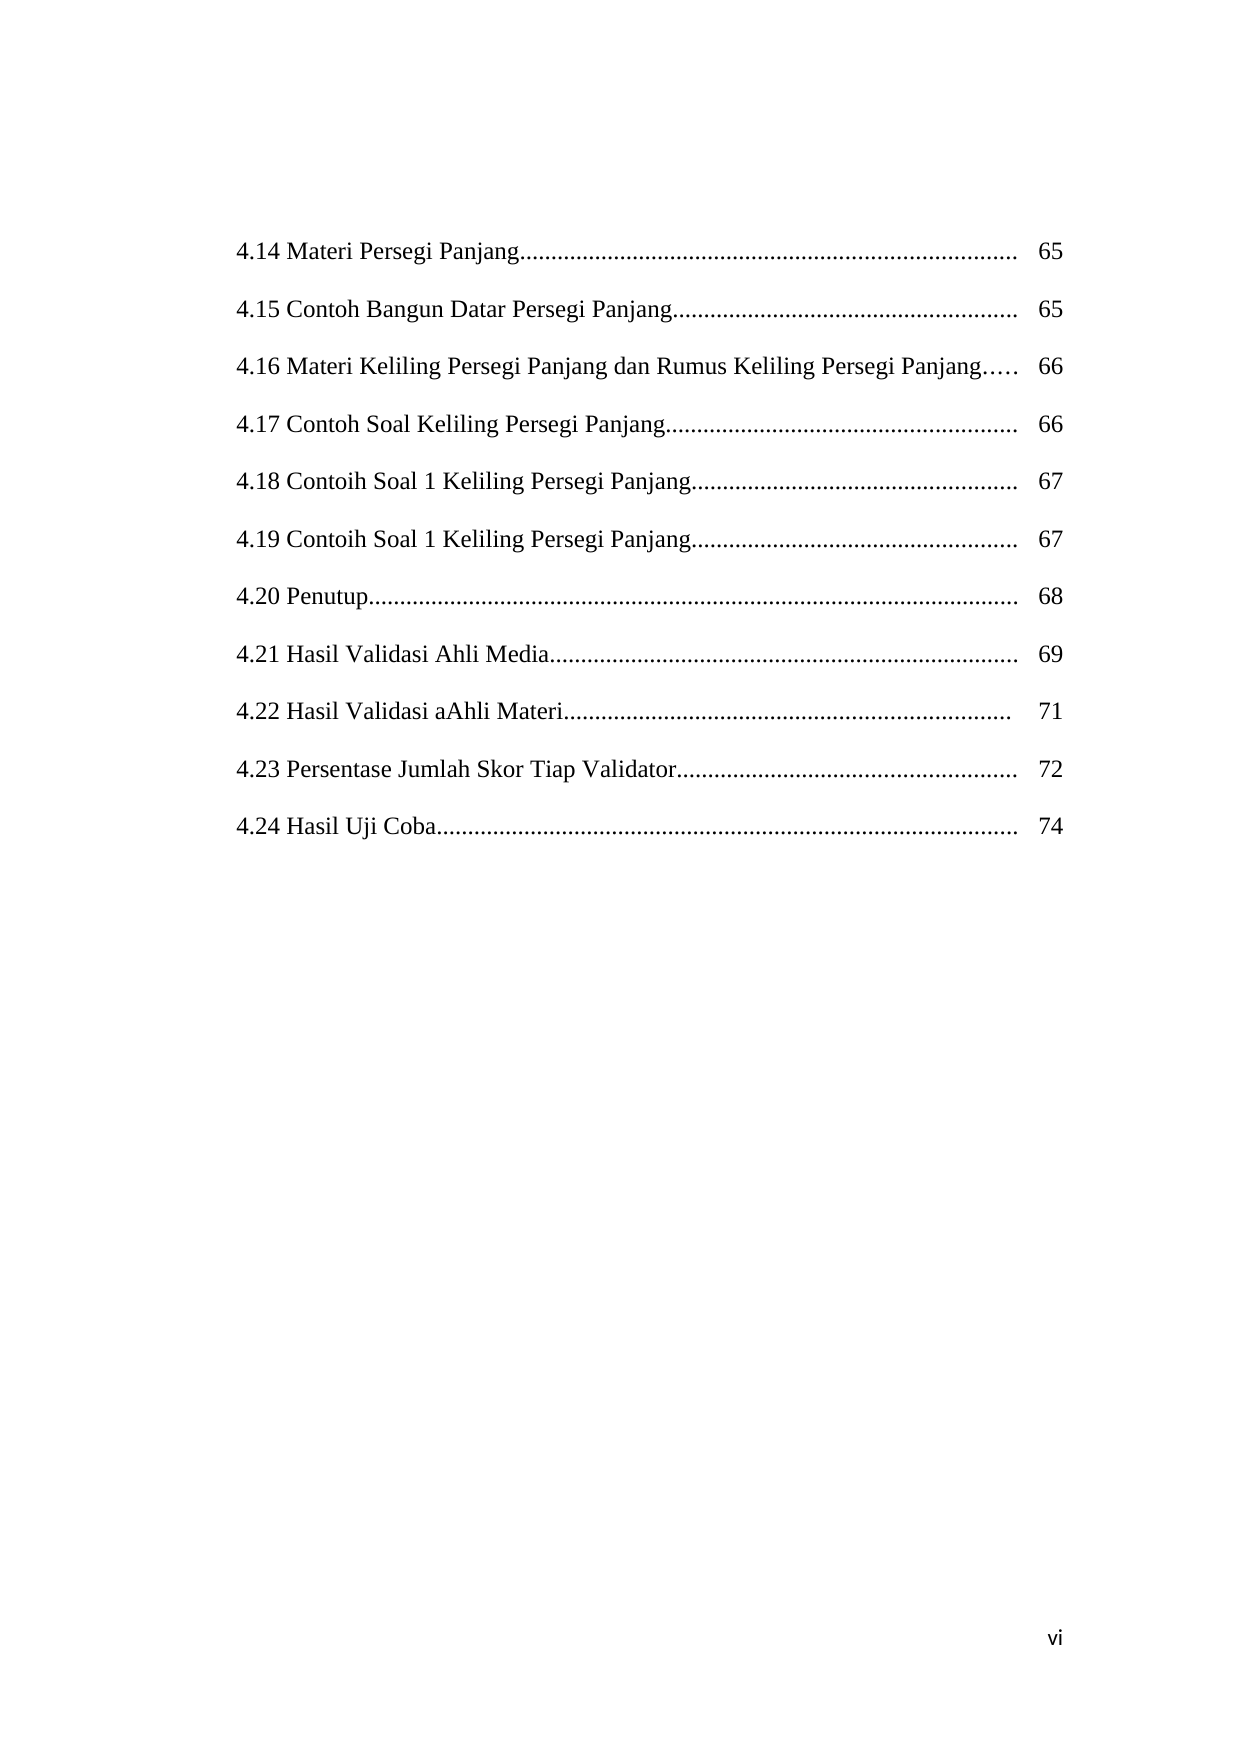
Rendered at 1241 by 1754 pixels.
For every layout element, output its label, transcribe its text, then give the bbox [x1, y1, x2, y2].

text 4.23 Persentase Jumlah Skor Tiap Validator 72 [236, 754, 1063, 782]
text 4.19 Contoih Soal 1 Keliling Persegi Panjang 67 [236, 524, 1063, 552]
text 4.22 Hasil Validasi aAhli Materi 71 [236, 696, 1063, 725]
text 4.16 Materi Keliling Persegi Panjang dan Rumus Keliling Persegi Panjang 66 [236, 351, 1063, 380]
text 4.15 Contoh Bangun Datar Persegi Panjang 65 [236, 294, 1063, 322]
text 4.20 Penutup 68 [236, 581, 1063, 610]
text 4.17 Contoh Soal Keliling Persegi Panjang 66 4.18 Contoih Soal 1 Keliling Persegi Panjang 67 [236, 409, 1063, 495]
text 4.24 Hasil Uji Coba 74 [236, 811, 1063, 840]
text 4.21 Hasil Validasi Ahli Media 69 [236, 639, 1063, 667]
text 4.14 Materi Persegi Panjang 65 [236, 236, 1063, 265]
